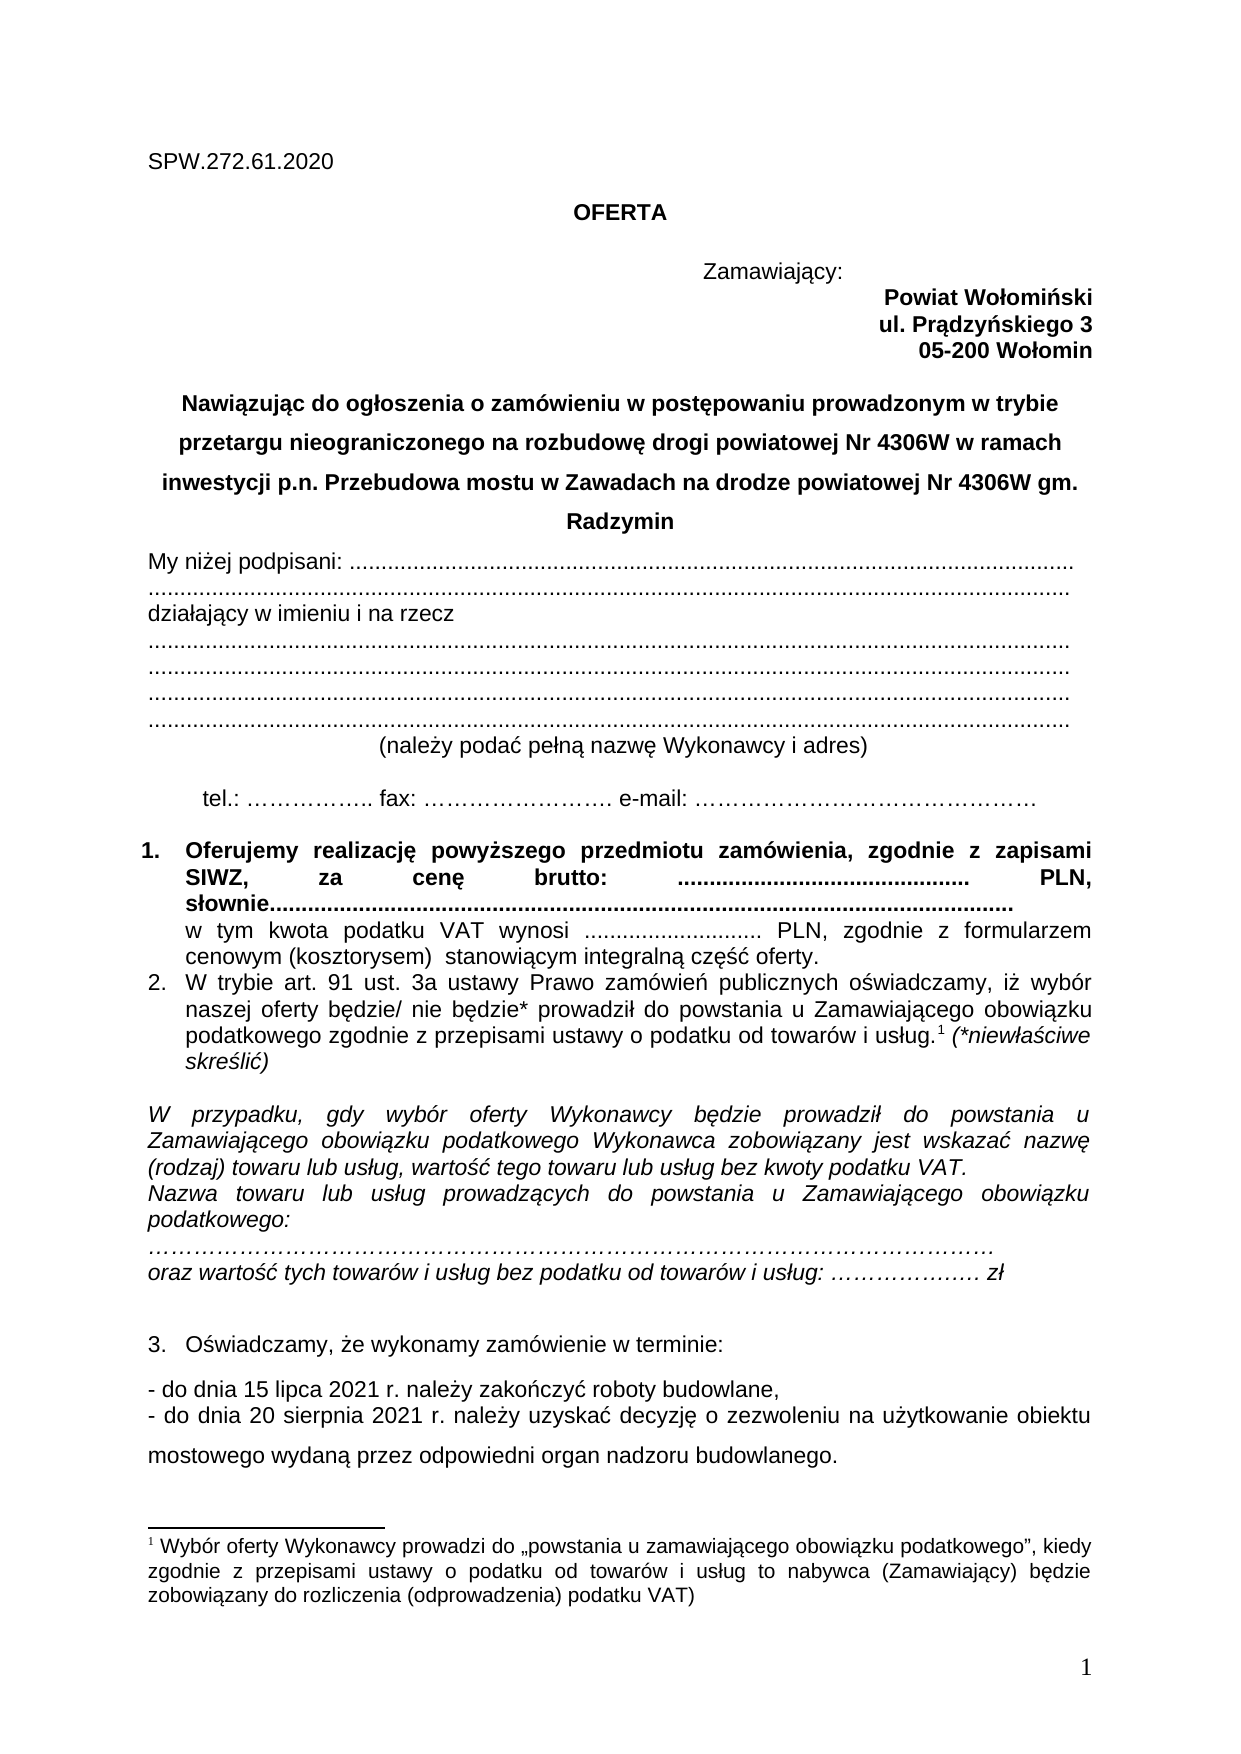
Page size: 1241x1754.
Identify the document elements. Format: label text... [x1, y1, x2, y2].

text - do dnia 15 lipca 2021 r. należy zakończyć roboty budowlane, [148, 1376, 1093, 1402]
text ................................................................................................................................................. [148, 653, 1093, 679]
text Nawiązując do ogłoszenia o zamówieniu w postępowaniu prowadzonym w trybie przetargu nieograniczonego na rozbudowę drogi powiatowej Nr 4306W w ramach inwestycji p.n. Przebudowa mostu w Zawadach na drodze powiatowej Nr 4306W gm. Radzymin [148, 390, 1093, 534]
text (należy podać pełną nazwę Wykonawcy i adres) [148, 732, 1093, 758]
list W trybie art. 91 ust. 3a ustawy Prawo zamówień publicznych oświadczamy, iż wybór naszej oferty będzie/ nie będzie* prowadził do powstania u Zamawiającego obowiązku podatkowego zgodnie z przepisami ustawy o podatku od towarów i usług. (*niewłaściwe skreślić) [148, 969, 1093, 1075]
text działający w imieniu i na rzecz ................................................................................................................................................. [148, 600, 1093, 653]
text W przypadku, gdy wybór oferty Wykonawcy będzie prowadził do powstania u Zamawiającego obowiązku podatkowego Wykonawca zobowiązany jest wskazać nazwę (rodzaj) towaru lub usług, wartość tego towaru lub usług bez kwoty podatku VAT. [148, 1101, 1093, 1180]
list Oświadczamy, że wykonamy zamówienie w terminie: [148, 1331, 1093, 1357]
text SPW.272.61.2020 [148, 148, 1093, 174]
subtitle OFERTA [148, 199, 1093, 225]
text My niżej podpisani: .................................................................................................................. [148, 548, 1093, 574]
text Zamawiający: [703, 258, 1093, 284]
list Oferujemy realizację powyższego przedmiotu zamówienia, zgodnie z zapisami SIWZ, za cenę brutto: .............................................. PLN, słownie..................................................................................................................... [141, 837, 1093, 917]
text Powiat Wołomiński [148, 284, 1093, 311]
text ................................................................................................................................................. [148, 679, 1093, 706]
text ………………………………………………………………………………………………… [148, 1233, 1093, 1259]
text - do dnia 20 sierpnia 2021 r. należy uzyskać decyzję o zezwoleniu na użytkowanie obiektu mostowego wydaną przez odpowiedni organ nadzoru budowlanego. [148, 1402, 1093, 1468]
text ................................................................................................................................................. [148, 706, 1093, 732]
text Nazwa towaru lub usług prowadzących do powstania u Zamawiającego obowiązku podatkowego: [148, 1180, 1093, 1233]
text oraz wartość tych towarów i usług bez podatku od towarów i usług: …………….…. zł [148, 1259, 1093, 1286]
text tel.: …………….. fax: ……………………. e-mail: ……………………………………… [148, 785, 1093, 811]
text ul. Prądzyńskiego 3 [148, 311, 1093, 337]
text w tym kwota podatku VAT wynosi ............................ PLN, zgodnie z formularzem cenowym (kosztorysem) stanowiącym integralną część oferty. [185, 917, 1093, 969]
text 05-200 Wołomin [148, 337, 1093, 363]
text ................................................................................................................................................. [148, 574, 1093, 600]
